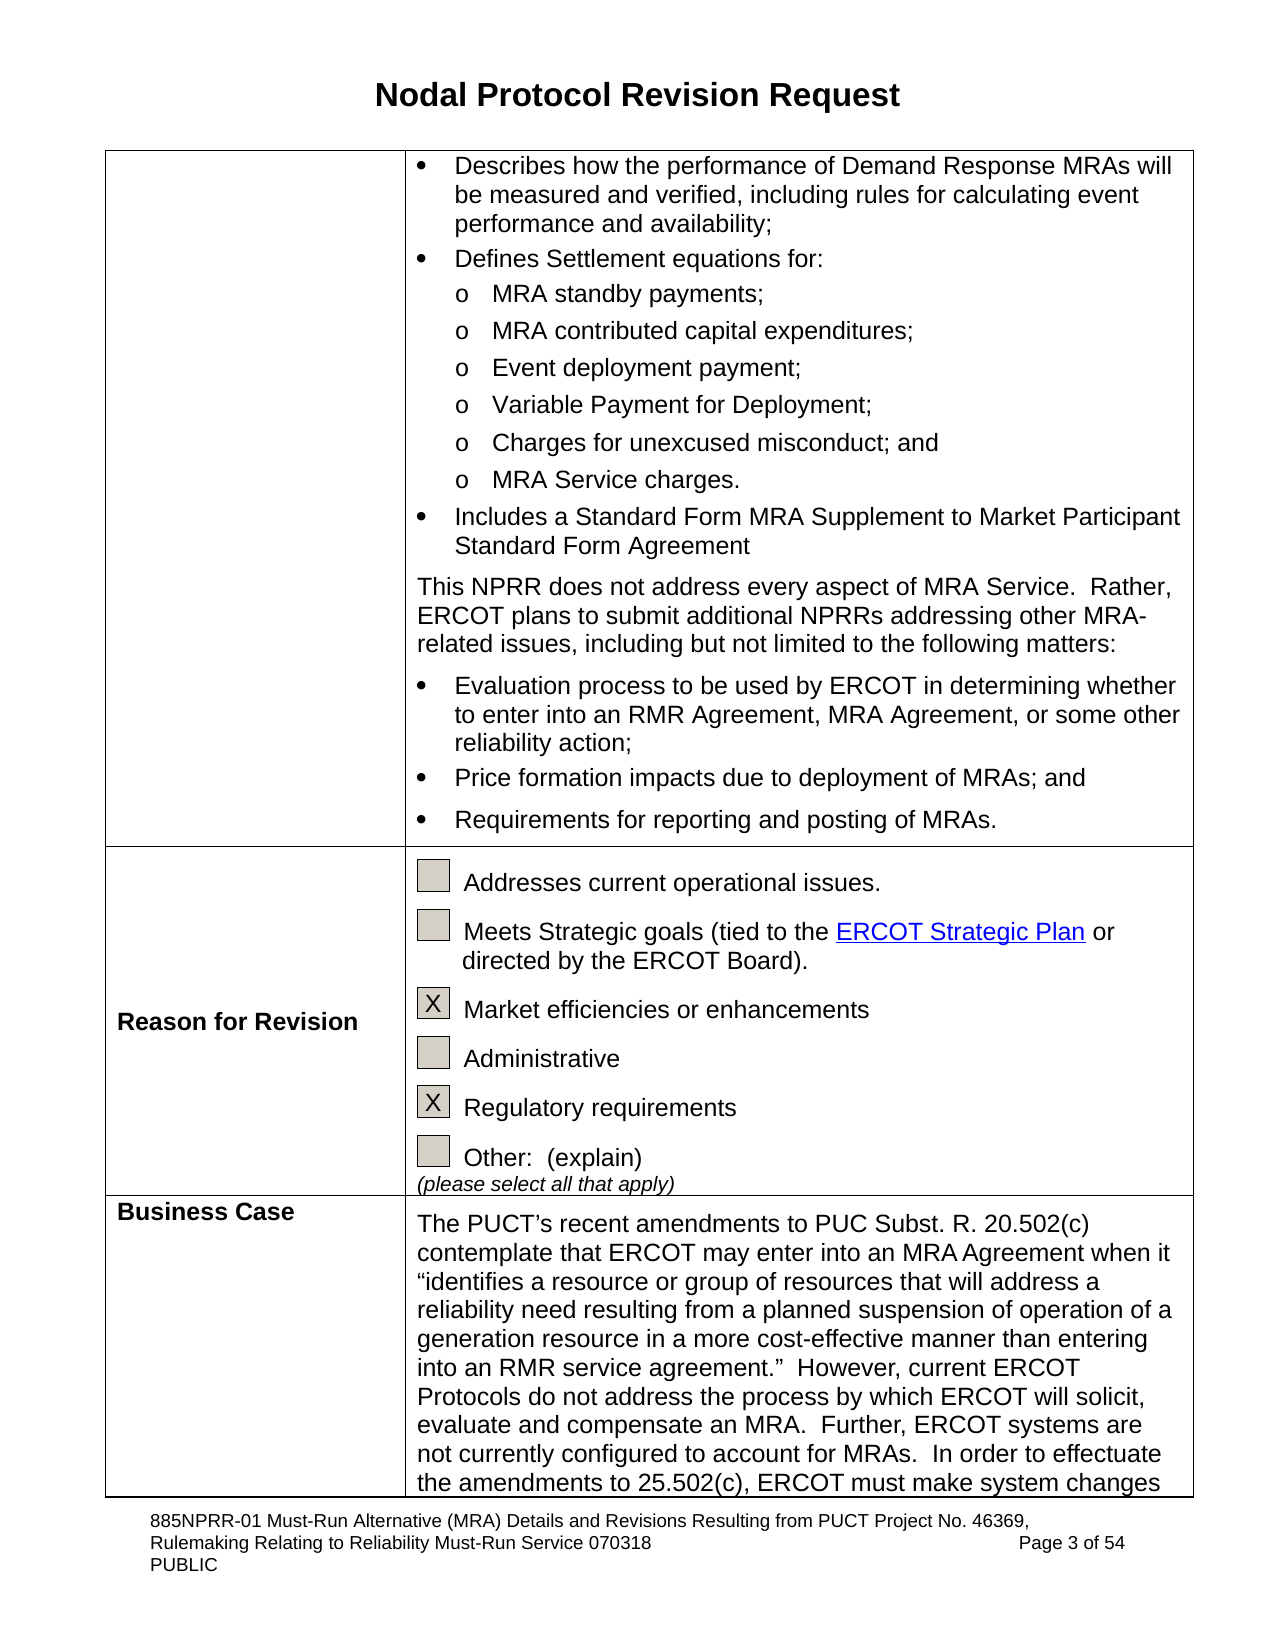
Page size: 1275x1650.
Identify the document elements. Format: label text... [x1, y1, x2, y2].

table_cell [106, 151, 405, 846]
table_cell Reason for Revision [106, 847, 405, 1195]
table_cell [406, 151, 1193, 846]
table_cell Addresses current operational issues. Meets Strategic goals (tied to the ERCOT Strategic Plan or directed by the ERCOT Board). Market efficiencies or enhancements Administrative Regulatory requirements Other: (explain) (please select all that apply) [406, 847, 1193, 1195]
table_cell Business Case [106, 1196, 405, 1496]
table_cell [406, 1196, 1193, 1496]
